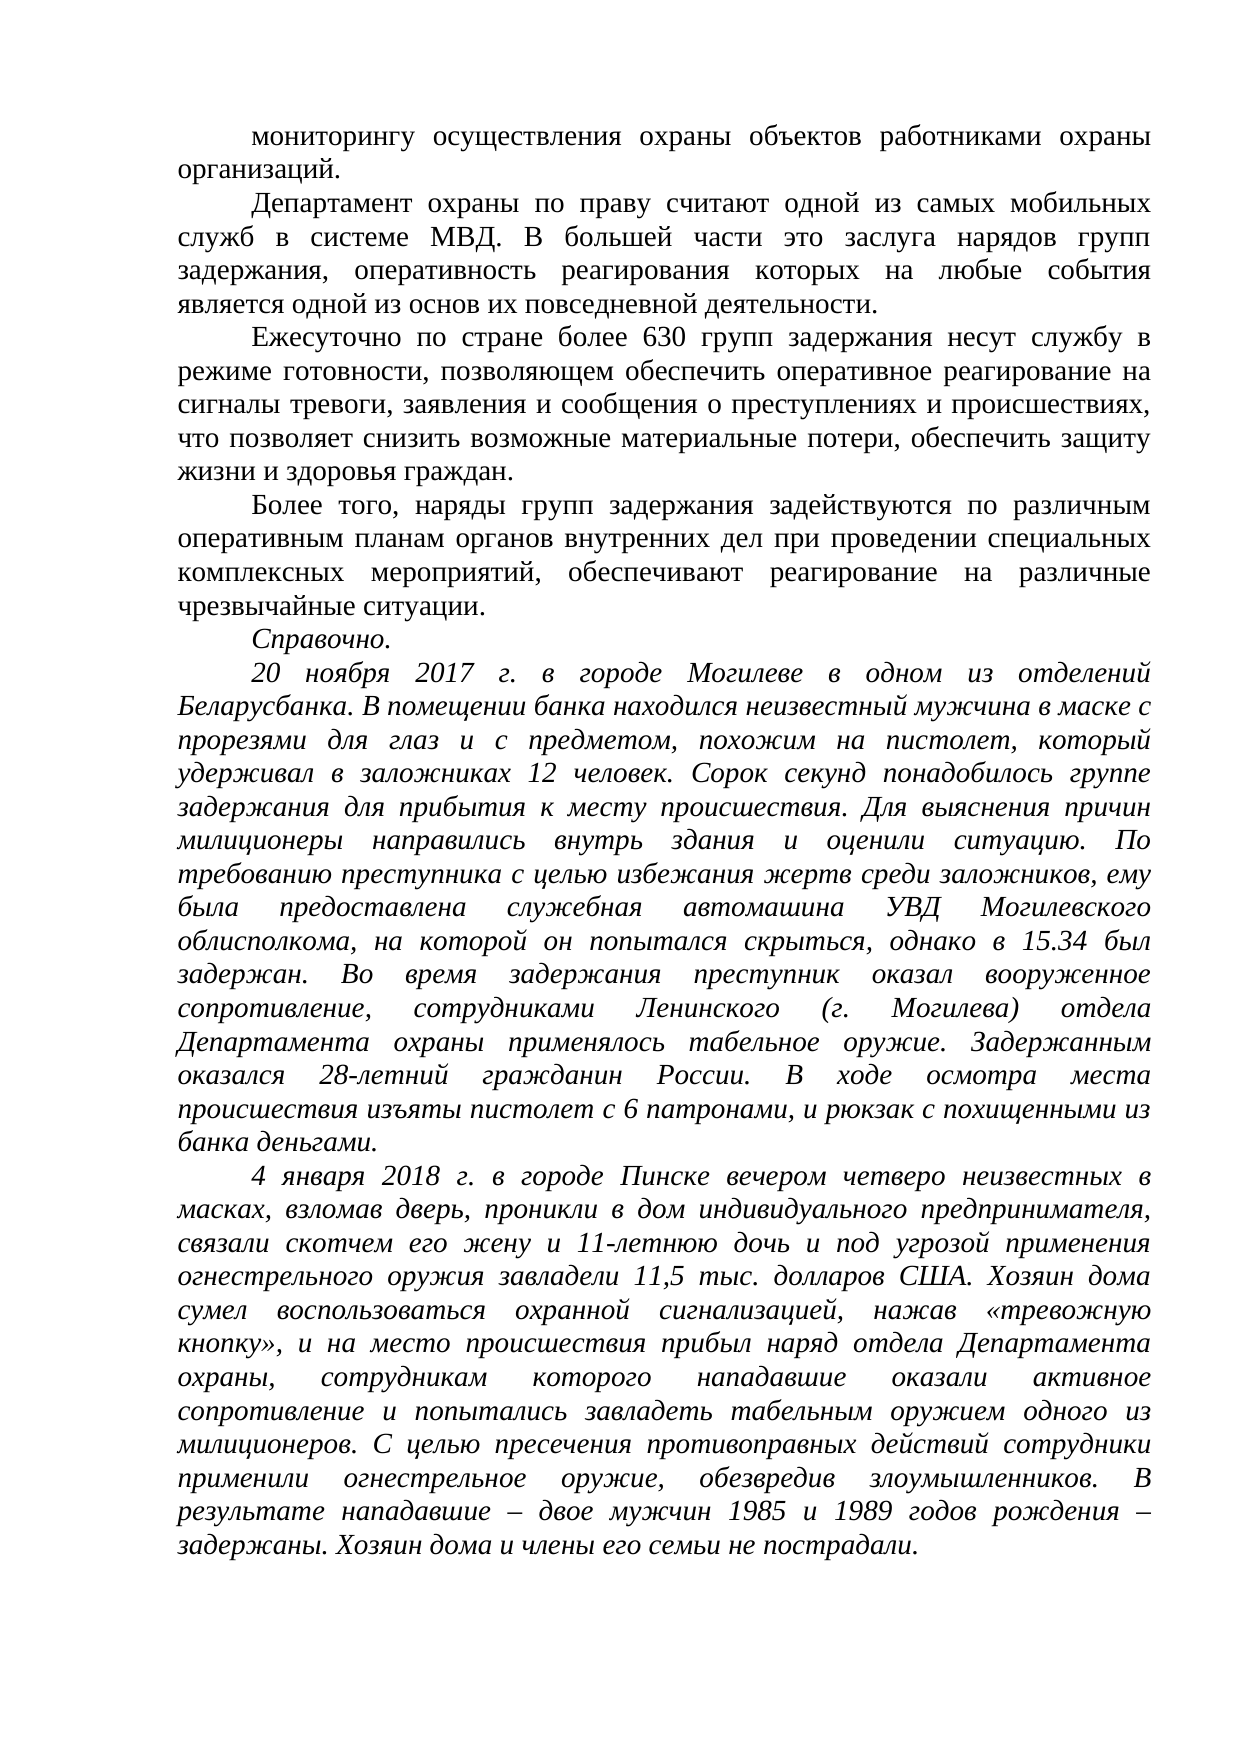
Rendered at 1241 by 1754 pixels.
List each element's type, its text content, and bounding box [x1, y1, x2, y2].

text 4 января 2018 г. в городе Пинске вечером четверо неизвестных в масках, взломав дверь, проникли в дом индивидуального предпринимателя, связали скотчем его жену и 11-летнюю дочь и под угрозой применения огнестрельного оружия завладели 11,5 тыс. долларов США. Хозяин дома сумел воспользоваться охранной сигнализацией, нажав «тревожную кнопку», и на место происшествия прибыл наряд отдела Департамента охраны, сотрудникам которого нападавшие оказали активное сопротивление и попытались завладеть табельным оружием одного из милиционеров. С целью пресечения противоправных действий сотрудники применили огнестрельное оружие, обезвредив злоумышленников. В результате нападавшие – двое мужчин 1985 и 1989 годов рождения – задержаны. Хозяин дома и члены его семьи не пострадали. [177, 1158, 1152, 1560]
text Ежесуточно по стране более 630 групп задержания несут службу в режиме готовности, позволяющем обеспечить оперативное реагирование на сигналы тревоги, заявления и сообщения о преступлениях и происшествиях, что позволяет снизить возможные материальные потери, обеспечить защиту жизни и здоровья граждан. [177, 319, 1152, 487]
text Департамент охраны по праву считают одной из самых мобильных служб в системе МВД. В большей части это заслуга нарядов групп задержания, оперативность реагирования которых на любые события является одной из основ их повседневной деятельности. [177, 185, 1152, 319]
text Более того, наряды групп задержания задействуются по различным оперативным планам органов внутренних дел при проведении специальных комплексных мероприятий, обеспечивают реагирование на различные чрезвычайные ситуации. [177, 487, 1152, 621]
text Справочно. [177, 621, 1152, 655]
text 20 ноября 2017 г. в городе Могилеве в одном из отделений Беларусбанка. В помещении банка находился неизвестный мужчина в маске с прорезями для глаз и с предметом, похожим на пистолет, который удерживал в заложниках 12 человек. Сорок секунд понадобилось группе задержания для прибытия к месту происшествия. Для выяснения причин милиционеры направились внутрь здания и оценили ситуацию. По требованию преступника с целью избежания жертв среди заложников, ему была предоставлена служебная автомашина УВД Могилевского облисполкома, на которой он попытался скрыться, однако в 15.34 был задержан. Во время задержания преступник оказал вооруженное сопротивление, сотрудниками Ленинского (г. Могилева) отдела Департамента охраны применялось табельное оружие. Задержанным оказался 28-летний гражданин России. В ходе осмотра места происшествия изъяты пистолет с 6 патронами, и рюкзак с похищенными из банка деньгами. [177, 655, 1152, 1158]
text мониторингу осуществления охраны объектов работниками охраны организаций. [177, 118, 1152, 185]
